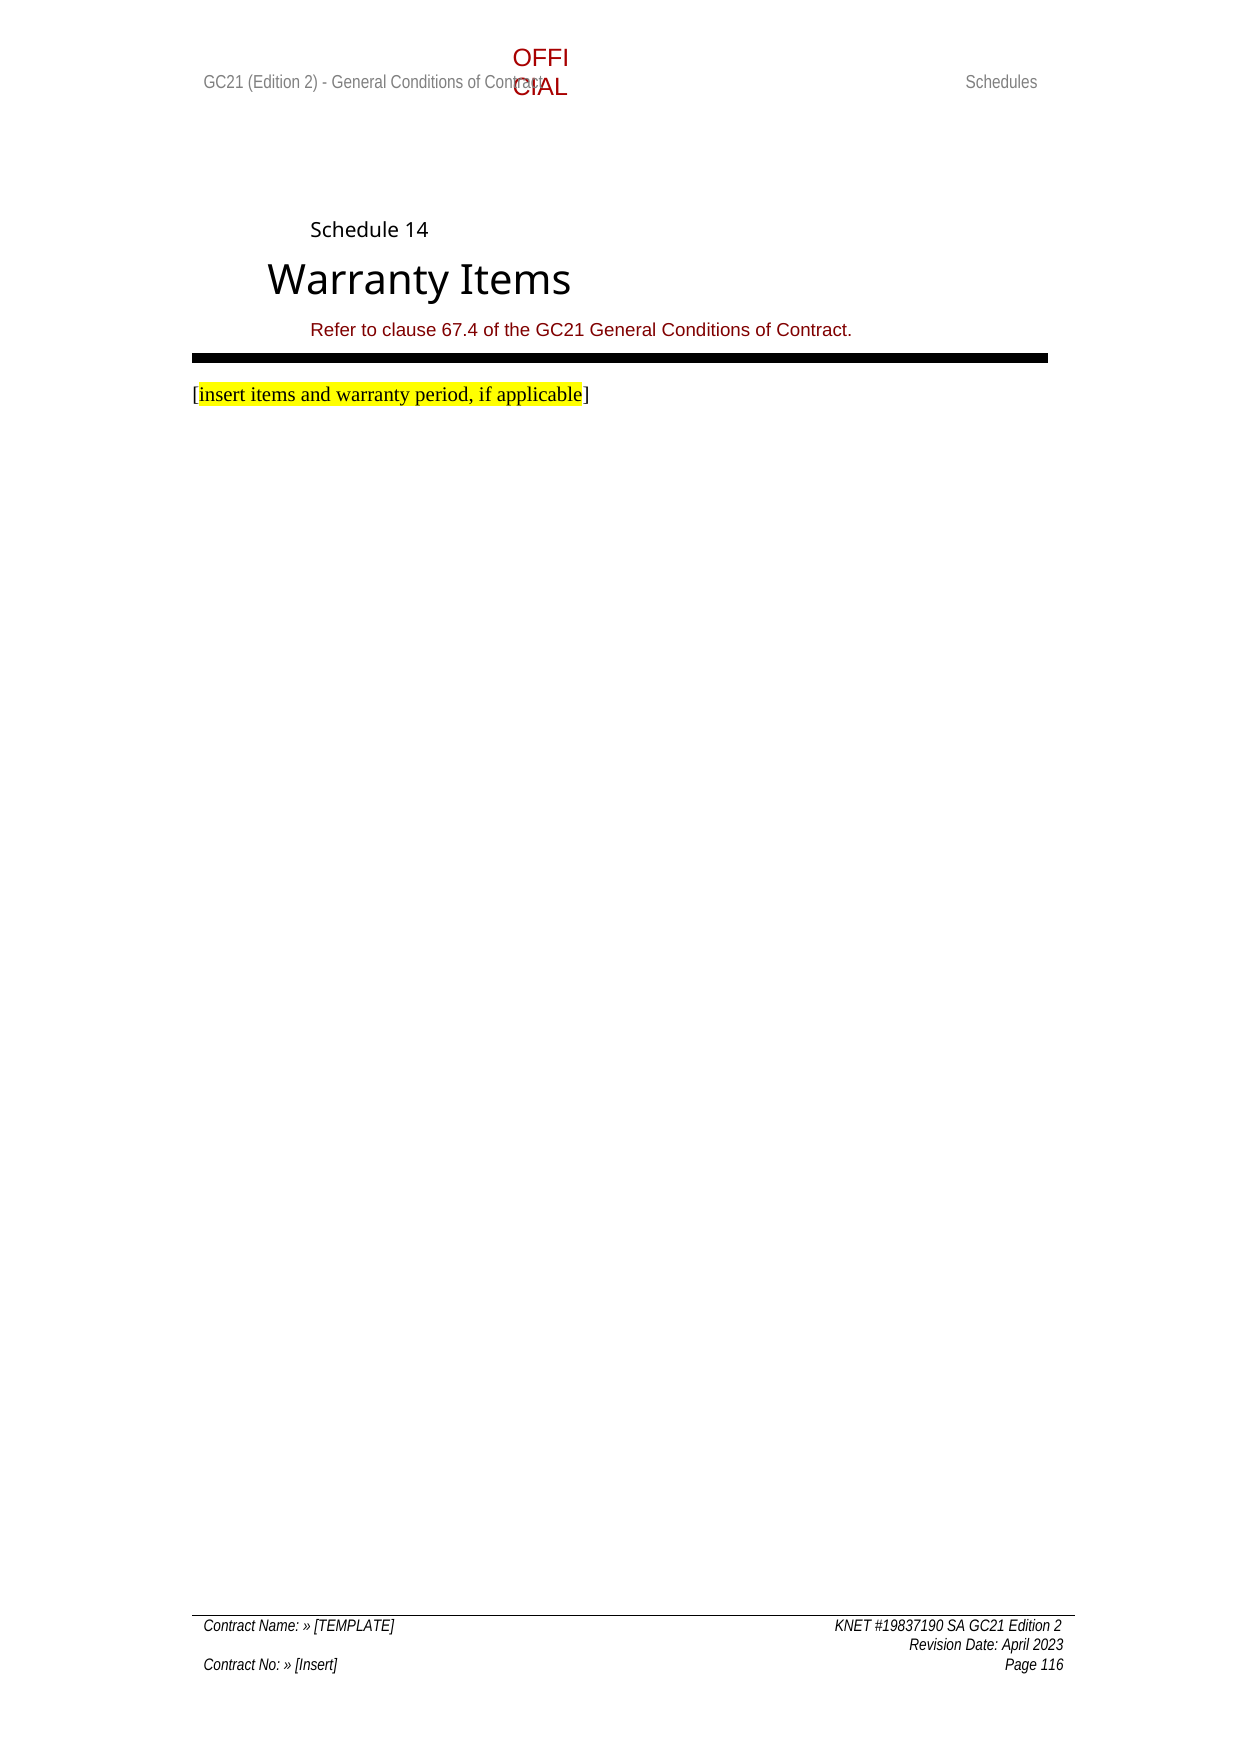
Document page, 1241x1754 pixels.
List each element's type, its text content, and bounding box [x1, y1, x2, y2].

text Refer to clause 67.4 of the GC21 General Conditions of Contract. [310, 319, 1048, 341]
text [insert items and warranty period, if applicable] [582, 382, 1048, 406]
subtitle Schedule 14 [310, 215, 1048, 243]
subtitle Warranty Items [267, 250, 1048, 307]
